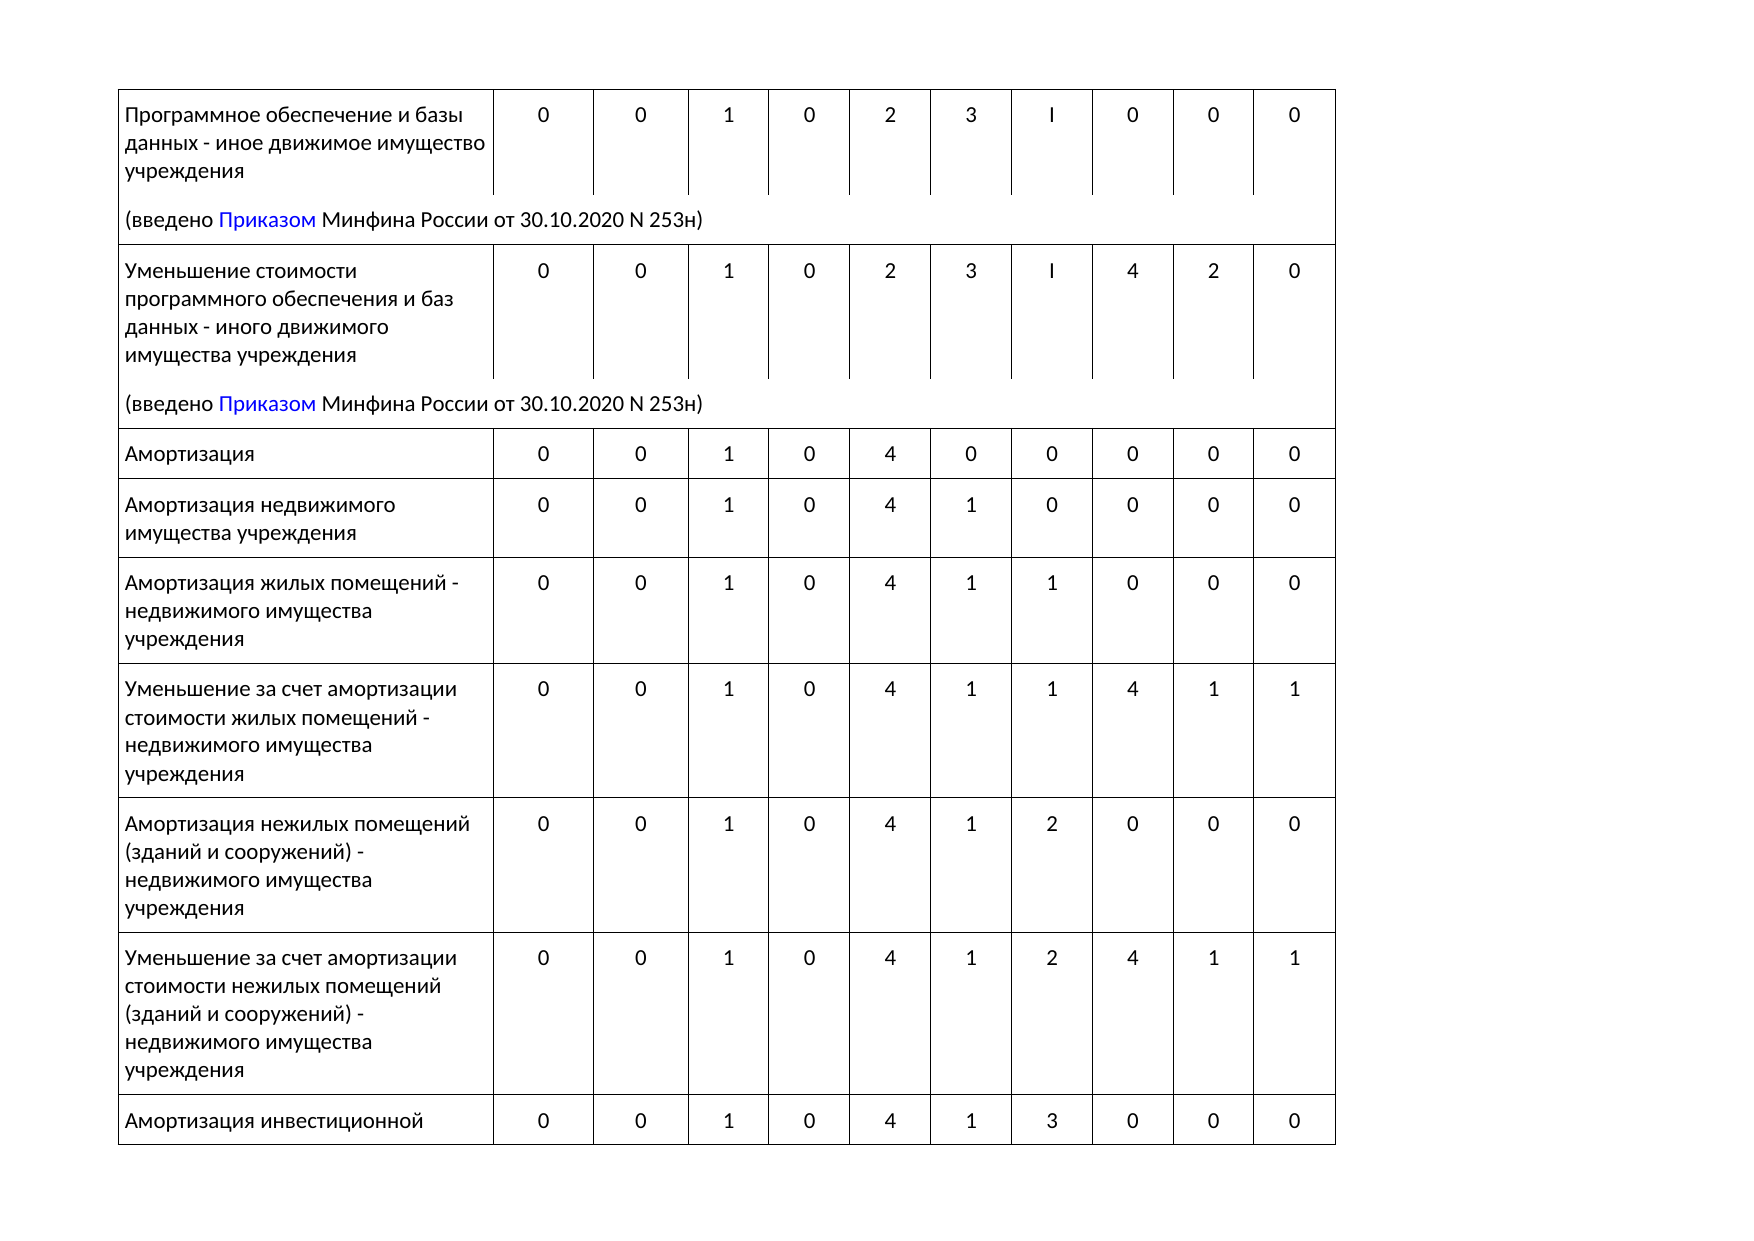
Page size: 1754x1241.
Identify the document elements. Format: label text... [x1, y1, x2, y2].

table_cell 2 [1174, 245, 1253, 379]
table_cell 3 [1012, 1095, 1092, 1144]
table_cell 0 [1174, 90, 1253, 195]
table_cell 1 [1174, 933, 1253, 1094]
table_cell 1 [1012, 664, 1092, 797]
table_cell 0 [769, 798, 849, 932]
table_cell 0 [1093, 90, 1173, 195]
table_cell Программное обеспечение и базы данных - иное движимое имущество учреждения [119, 90, 493, 195]
table_cell 4 [850, 798, 930, 932]
table_cell Амортизация жилых помещений - недвижимого имущества учреждения [119, 558, 493, 663]
table_cell 2 [850, 245, 930, 379]
table_cell 0 [1174, 798, 1253, 932]
table_cell Амортизация недвижимого имущества учреждения [119, 479, 493, 557]
table_cell 0 [1012, 479, 1092, 557]
table_cell 1 [931, 933, 1011, 1094]
table_cell 0 [769, 245, 849, 379]
table_cell Уменьшение за счет амортизации стоимости жилых помещений - недвижимого имущества учреждения [119, 664, 493, 797]
table_cell 1 [689, 664, 768, 797]
table_cell 4 [1093, 933, 1173, 1094]
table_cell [119, 1095, 493, 1144]
table_cell 1 [1254, 933, 1335, 1094]
table_cell 3 [931, 245, 1011, 379]
table_cell 0 [494, 933, 593, 1094]
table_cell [119, 195, 1335, 244]
table_cell 0 [594, 90, 688, 195]
table_cell 0 [1093, 798, 1173, 932]
table_cell 0 [1254, 558, 1335, 663]
table_cell 0 [594, 798, 688, 932]
table_cell 0 [494, 245, 593, 379]
table_cell 3 [931, 90, 1011, 195]
table_cell 4 [1093, 245, 1173, 379]
table_cell 0 [1093, 558, 1173, 663]
table_cell 0 [594, 558, 688, 663]
table_cell 0 [594, 479, 688, 557]
table_cell 0 [769, 664, 849, 797]
table_cell 1 [689, 558, 768, 663]
table_cell 0 [769, 558, 849, 663]
table_cell I [1012, 90, 1092, 195]
table_cell 1 [689, 90, 768, 195]
table_cell 4 [1093, 664, 1173, 797]
table_cell 1 [689, 933, 768, 1094]
table_cell 0 [594, 664, 688, 797]
table_cell 2 [1012, 798, 1092, 932]
table_cell Уменьшение за счет амортизации стоимости нежилых помещений (зданий и сооружений) - недвижимого имущества учреждения [119, 933, 493, 1094]
table_cell 0 [494, 558, 593, 663]
table_cell 1 [689, 479, 768, 557]
table_cell 0 [594, 429, 688, 478]
table_cell 0 [1174, 1095, 1253, 1144]
table_cell 1 [931, 798, 1011, 932]
table_cell 0 [1254, 245, 1335, 379]
table_cell 1 [1174, 664, 1253, 797]
table_cell 0 [494, 429, 593, 478]
table_cell 0 [769, 479, 849, 557]
table_cell Амортизация [119, 429, 493, 478]
table_cell 0 [769, 429, 849, 478]
table_cell 1 [1254, 664, 1335, 797]
table_cell (введено Приказом Минфина России от 30.10.2020 N 253н) [119, 379, 1335, 428]
table_cell 0 [494, 664, 593, 797]
table_cell 4 [850, 664, 930, 797]
table_cell 0 [1012, 429, 1092, 478]
table_cell 0 [1254, 1095, 1335, 1144]
table_cell Уменьшение стоимости программного обеспечения и баз данных - иного движимого имущества учреждения [119, 245, 493, 379]
table_cell 0 [494, 798, 593, 932]
table_cell 4 [850, 933, 930, 1094]
table_cell 0 [1254, 429, 1335, 478]
table_cell 0 [494, 90, 593, 195]
table_cell 0 [1174, 479, 1253, 557]
table_cell 2 [1012, 933, 1092, 1094]
table_cell I [1012, 245, 1092, 379]
table_cell 0 [769, 1095, 849, 1144]
table_cell 0 [769, 933, 849, 1094]
table_cell 1 [931, 1095, 1011, 1144]
table_cell 4 [850, 429, 930, 478]
table_cell 0 [1093, 429, 1173, 478]
table_cell 0 [1093, 1095, 1173, 1144]
table_cell 1 [931, 664, 1011, 797]
table_cell 4 [850, 1095, 930, 1144]
table_cell 0 [1254, 479, 1335, 557]
table_cell 0 [494, 479, 593, 557]
table_cell 0 [594, 1095, 688, 1144]
table_cell 1 [689, 798, 768, 932]
table_cell 0 [1174, 558, 1253, 663]
table_cell 1 [689, 1095, 768, 1144]
table_cell 0 [1174, 429, 1253, 478]
table_cell 0 [1254, 798, 1335, 932]
table_cell 0 [769, 90, 849, 195]
table_cell 4 [850, 558, 930, 663]
table_cell 0 [594, 245, 688, 379]
table_cell Амортизация нежилых помещений (зданий и сооружений) - недвижимого имущества учреждения [119, 798, 493, 932]
table_cell 1 [931, 479, 1011, 557]
table_cell 0 [494, 1095, 593, 1144]
table_cell 2 [850, 90, 930, 195]
table_cell 1 [1012, 558, 1092, 663]
table_cell 4 [850, 479, 930, 557]
table_cell 0 [1254, 90, 1335, 195]
table_cell 1 [931, 558, 1011, 663]
table_cell 1 [689, 429, 768, 478]
table_cell 1 [689, 245, 768, 379]
table_cell 0 [594, 933, 688, 1094]
table_cell 0 [1093, 479, 1173, 557]
table_cell 0 [931, 429, 1011, 478]
